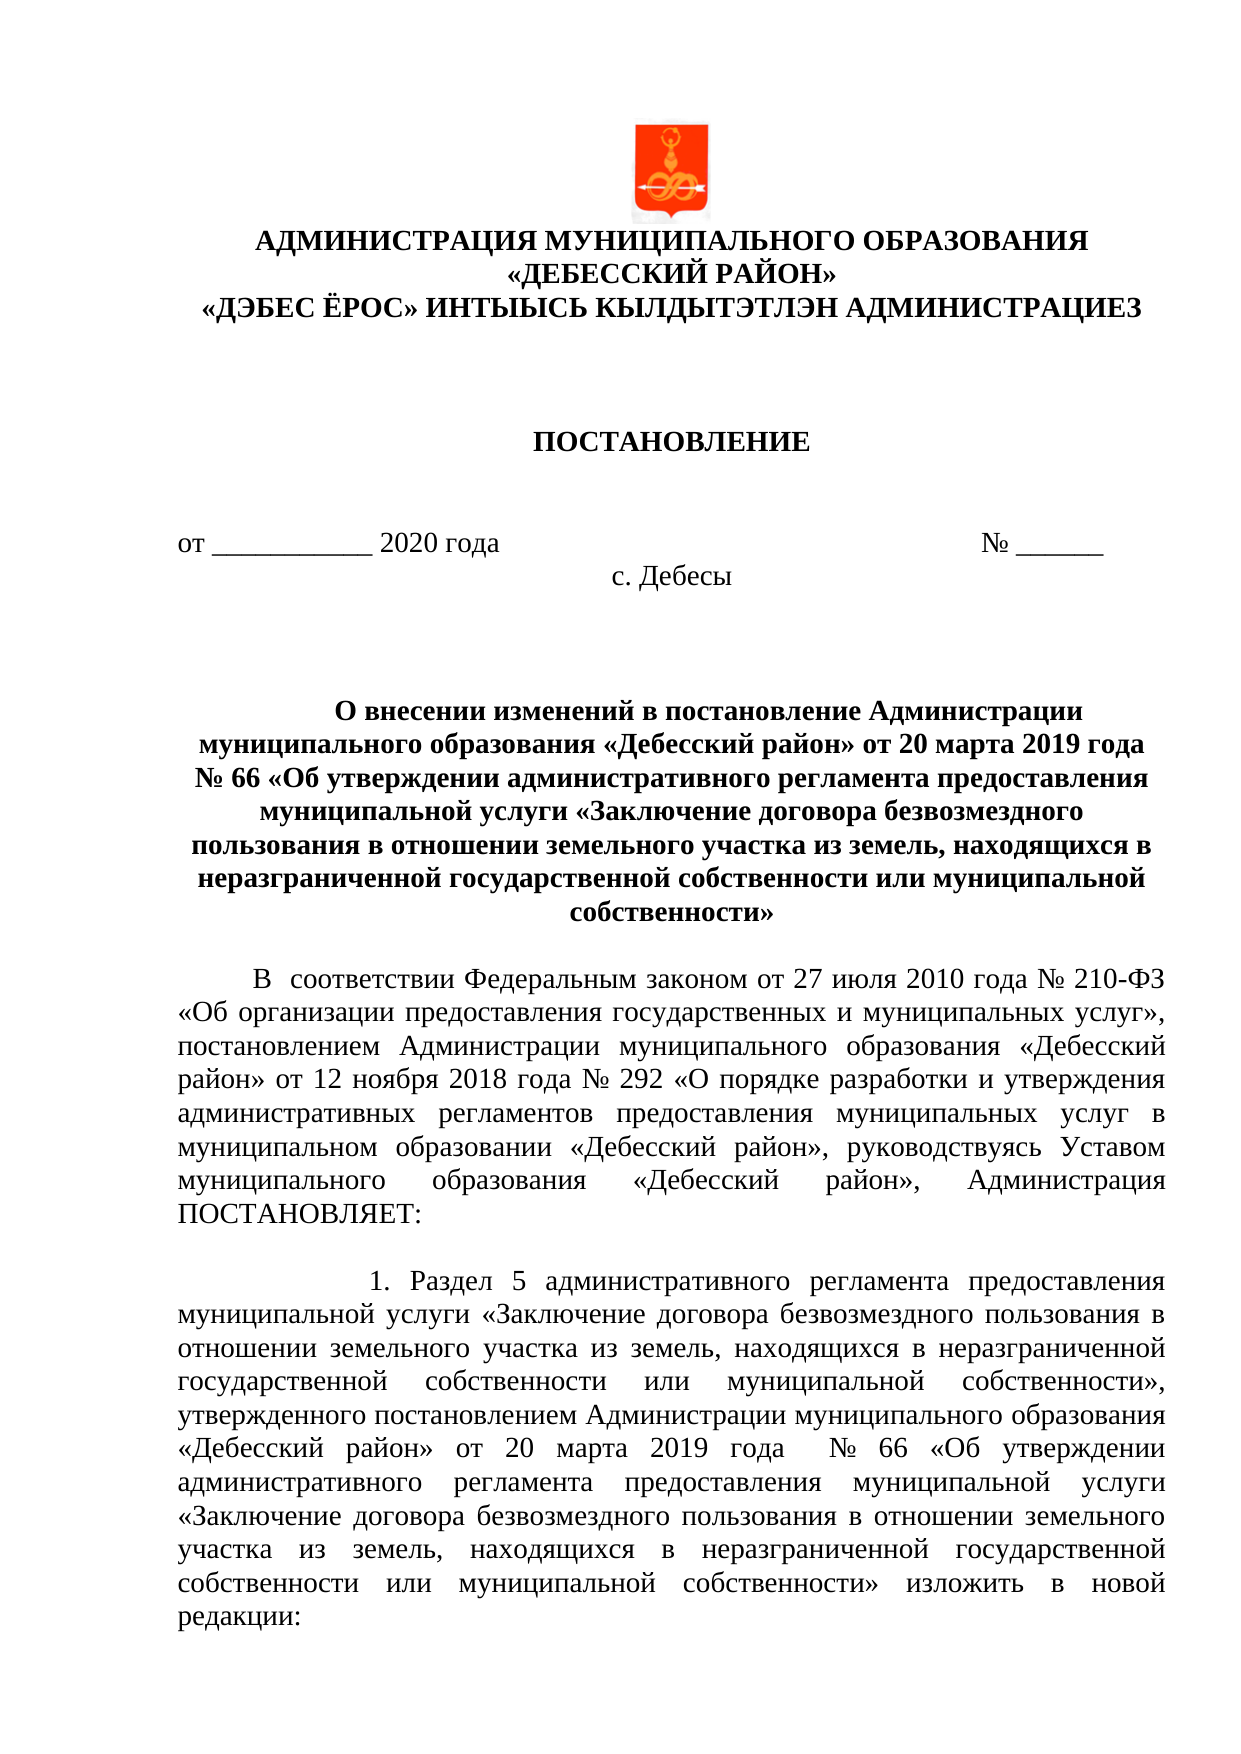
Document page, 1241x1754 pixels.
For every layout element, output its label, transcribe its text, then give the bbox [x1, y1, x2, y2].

text с. Дебесы [177, 558, 1166, 592]
text «ДЕБЕССКИЙ РАЙОН» [177, 257, 1166, 290]
text В соответствии Федеральным законом от 27 июля 2010 года № 210-ФЗ «Об организации предоставления государственных и муниципальных услуг», постановлением Администрации муниципального образования «Дебесский район» от 12 ноября 2018 года № 292 «О порядке разработки и утверждения административных регламентов предоставления муниципальных услуг в муниципальном образовании «Дебесский район», руководствуясь Уставом муниципального образования «Дебесский район», Администрация ПОСТАНОВЛЯЕТ: [177, 961, 1166, 1229]
text 1. Раздел 5 административного регламента предоставления муниципальной услуги «Заключение договора безвозмездного пользования в отношении земельного участка из земель, находящихся в неразграниченной государственной собственности или муниципальной собственности», утвержденного постановлением Администрации муниципального образования «Дебесский район» от 20 марта 2019 года № 66 «Об утверждении административного регламента предоставления муниципальной услуги «Заключение договора безвозмездного пользования в отношении земельного участка из земель, находящихся в неразграниченной государственной собственности или муниципальной собственности» изложить в новой редакции: [177, 1263, 1166, 1632]
text О внесении изменений в постановление Администрации муниципального образования «Дебесский район» от 20 марта 2019 года № 66 «Об утверждении административного регламента предоставления муниципальной услуги «Заключение договора безвозмездного пользования в отношении земельного участка из земель, находящихся в неразграниченной государственной собственности или муниципальной собственности» [177, 693, 1166, 927]
text «ДЭБЕС ЁРОС» ИНТЫЫСЬ КЫЛДЫТЭТЛЭН АДМИНИСТРАЦИЕЗ [177, 290, 1166, 324]
text АДМИНИСТРАЦИЯ МУНИЦИПАЛЬНОГО ОБРАЗОВАНИЯ [177, 223, 1166, 257]
text ПОСТАНОВЛЕНИЕ [177, 424, 1166, 458]
picture [631, 118, 713, 224]
text от ___________ 2020 года № ______ [177, 525, 1166, 558]
